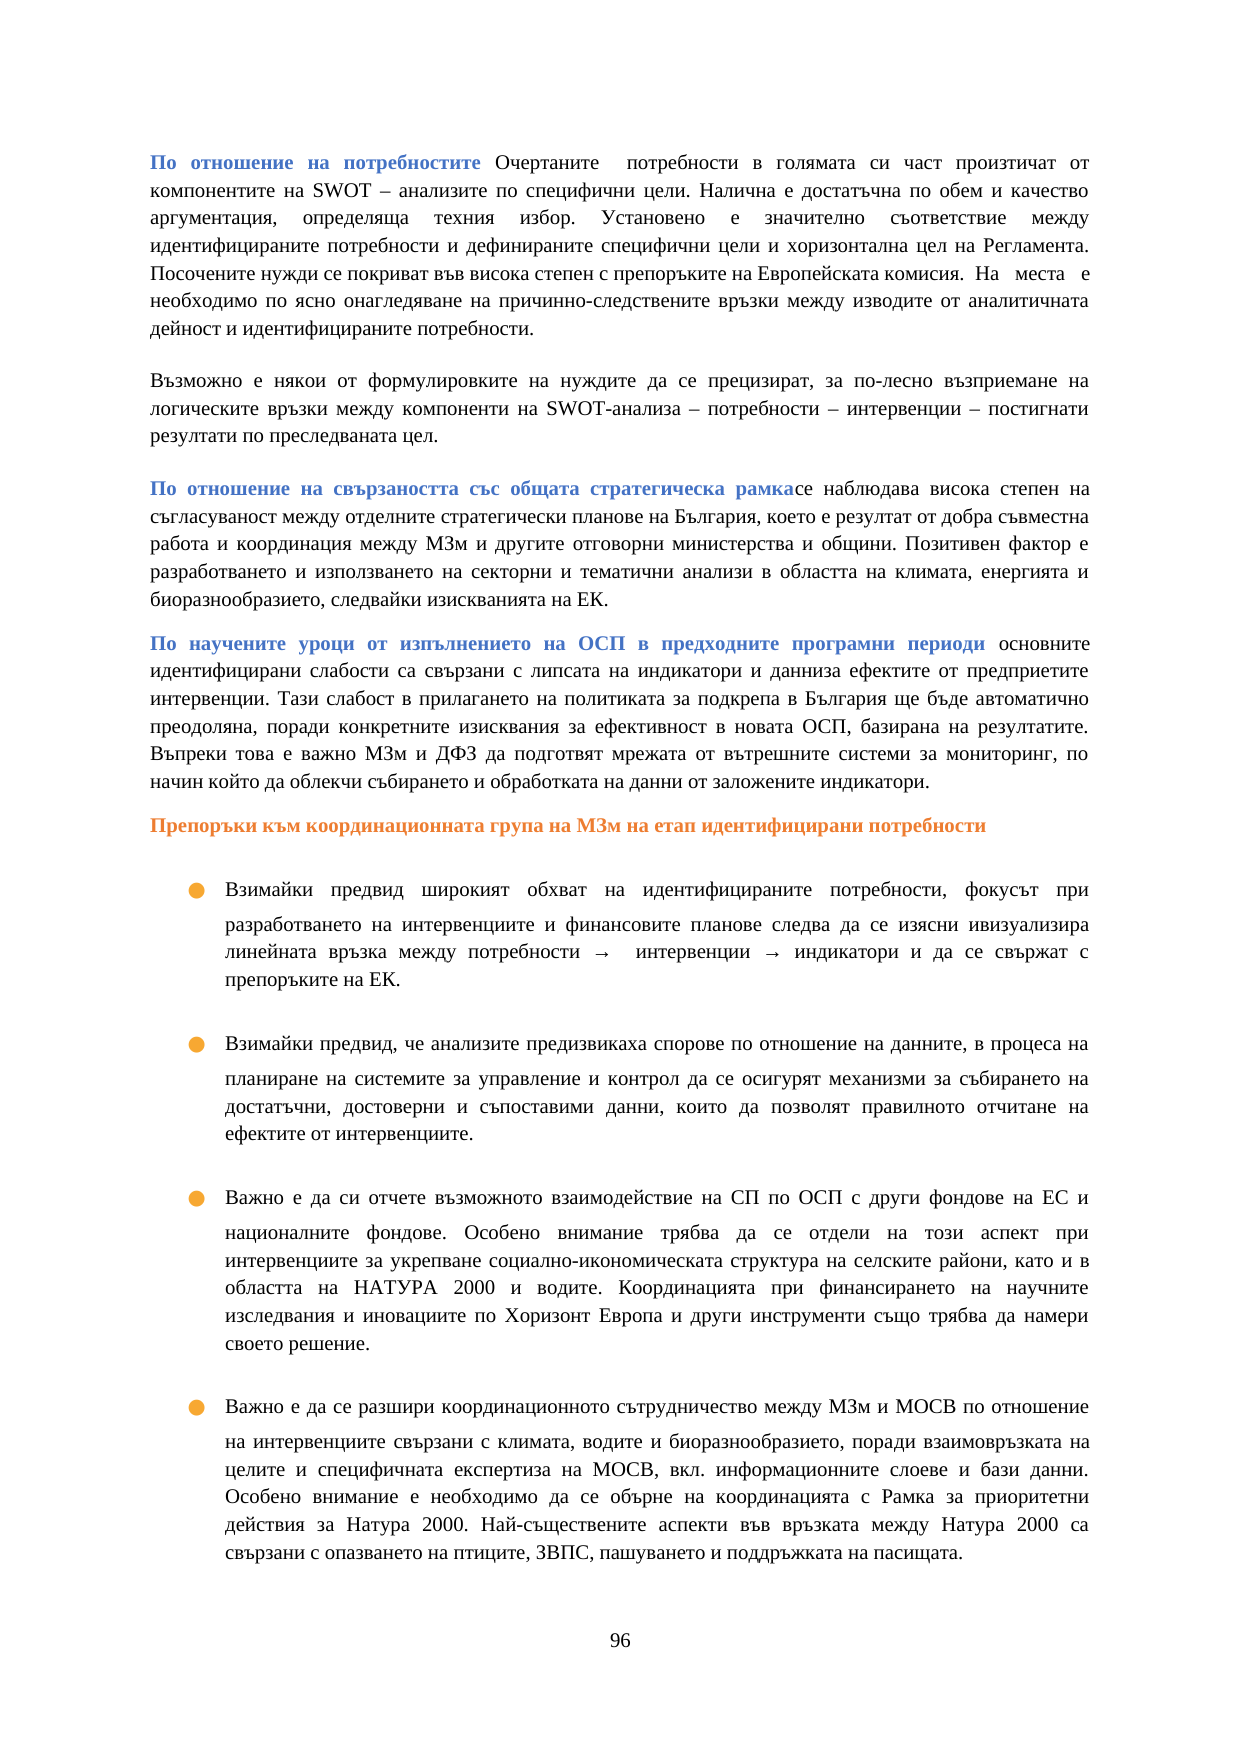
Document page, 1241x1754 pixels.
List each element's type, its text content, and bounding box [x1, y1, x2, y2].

text По отношение на потребностите Очертаните потребности в голямата си част произтичат от компонентите на SWOT – анализите по специфични цели. Налична е достатъчна по обем и качество аргументация, определяща техния избор. Установено е значително съответствие между идентифицираните потребности и дефинираните специфични цели и хоризонтална цел на Регламента. Посочените нужди се покриват във висока степен с препоръките на Европейската комисия. На места е необходимо по ясно онагледяване на причинно-следствените връзки между изводите от аналитичната дейност и идентифицираните потребности. [150, 150, 1090, 340]
list Важно е да си отчете възможното взаимодействие на СП по ОСП с други фондове на ЕС и националните фондове. Особено внимание трябва да се отдели на този аспект при интервенциите за укрепване социално-икономическата структура на селските райони, като и в областта на НАТУРА 2000 и водите. Координацията при финансирането на научните изследвания и иновациите по Хоризонт Европа и други инструменти също трябва да намери своето решение. [187, 1174, 1090, 1354]
text Препоръки към координационната група на МЗм на етап идентифицирани потребности [150, 813, 1090, 837]
text Възможно е някои от формулировките на нуждите да се прецизират, за по-лесно възприемане на логическите връзки между компоненти на SWOT-анализа – потребности – интервенции – постигнати резултати по преследваната цел. [150, 368, 1090, 447]
list Взимайки предвид, че анализите предизвикаха спорове по отношение на данните, в процеса на планиране на системите за управление и контрол да се осигурят механизми за събирането на достатъчни, достоверни и съпоставими данни, които да позволят правилното отчитане на ефектите от интервенциите. [187, 1020, 1090, 1145]
text По отношение на свързаността със общата стратегическа рамкасе наблюдава висока степен на съгласуваност между отделните стратегически планове на България, което е резултат от добра съвместна работа и координация между МЗм и другите отговорни министерства и общини. Позитивен фактор е разработването и използването на секторни и тематични анализи в областта на климата, енергията и биоразнообразието, следвайки изискванията на ЕК. [150, 476, 1090, 611]
list Важно е да се разшири координационното сътрудничество между МЗм и МОСВ по отношение на интервенциите свързани с климата, водите и биоразнообразието, поради взаимовръзката на целите и специфичната експертиза на МОСВ, вкл. информационните слоеве и бази данни. Особено внимание е необходимо да се обърне на координацията с Рамка за приоритетни действия за Натура 2000. Най-съществените аспекти във връзката между Натура 2000 са свързани с опазването на птиците, ЗВПС, пашуването и поддръжката на пасищата. [187, 1383, 1090, 1564]
text По научените уроци от изпълнението на ОСП в предходните програмни периоди основните идентифицирани слабости са свързани с липсата на индикатори и данниза ефектите от предприетите интервенции. Тази слабост в прилагането на политиката за подкрепа в България ще бъде автоматично преодоляна, поради конкретните изисквания за ефективност в новата ОСП, базирана на резултатите. Въпреки това е важно МЗм и ДФЗ да подготвят мрежата от вътрешните системи за мониторинг, по начин който да облекчи събирането и обработката на данни от заложените индикатори. [150, 631, 1090, 793]
list Взимайки предвид широкият обхват на идентифицираните потребности, фокусът при разработването на интервенциите и финансовите планове следва да се изясни ивизуализира линейната връзка между потребности → интервенции → индикатори и да се свържат с препоръките на ЕК. [187, 866, 1090, 991]
